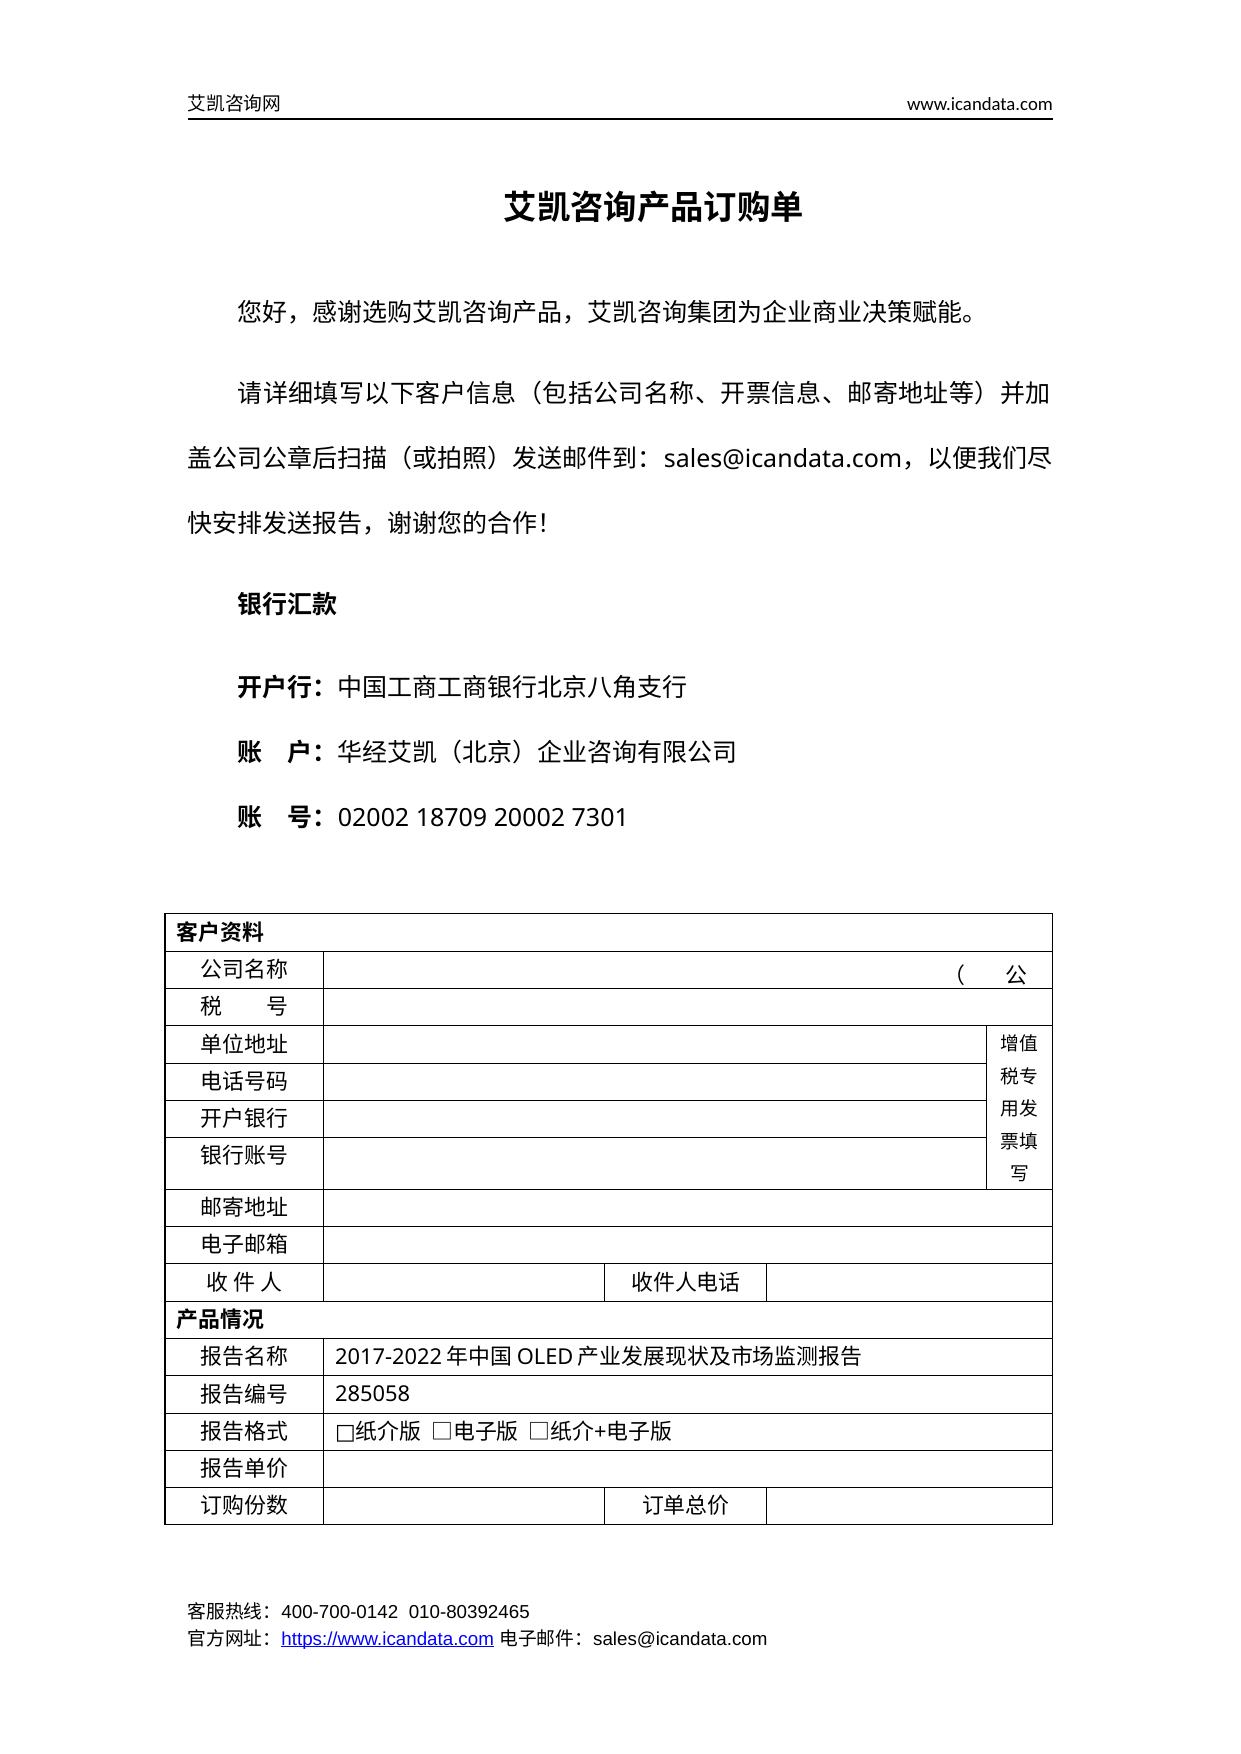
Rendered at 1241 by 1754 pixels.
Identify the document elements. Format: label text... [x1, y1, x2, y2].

table_cell □纸介版 □电子版 □纸介+电子版 [324, 1414, 1052, 1450]
table_cell [324, 1451, 1052, 1487]
table_cell [324, 1190, 1052, 1226]
table_cell [767, 1264, 1052, 1301]
table_cell [324, 1138, 986, 1189]
table_cell 单位地址 [166, 1026, 323, 1062]
table_cell 开户银行 [166, 1101, 323, 1137]
table_cell 电子邮箱 [166, 1227, 323, 1263]
table_cell [324, 1064, 986, 1100]
table_cell 增值税专用发票填写 [987, 1026, 1052, 1189]
text 账 户：华经艾凯（北京）企业咨询有限公司 [187, 718, 1053, 783]
text 账 号：02002 18709 20002 7301 [187, 783, 1053, 848]
table_cell [324, 989, 1052, 1025]
table_cell 产品情况 [166, 1302, 1052, 1338]
table_header 客户资料 [166, 914, 1052, 951]
table_cell 订购份数 [166, 1488, 323, 1524]
table_cell [324, 1026, 986, 1062]
table_cell [324, 1264, 604, 1301]
table_cell 报告名称 [166, 1339, 323, 1375]
table_cell 公司名称 [166, 952, 323, 988]
table_cell 报告编号 [166, 1376, 323, 1412]
table_cell [324, 1488, 604, 1524]
table_cell 2017-2022年中国OLED产业发展现状及市场监测报告 [324, 1339, 1052, 1375]
table_cell [767, 1488, 1052, 1524]
table_cell 收 件 人 [166, 1264, 323, 1301]
table_cell 税 号 [166, 989, 323, 1025]
text 请详细填写以下客户信息（包括公司名称、开票信息、邮寄地址等）并加盖公司公章后扫描（或拍照）发送邮件到：sales@icandata.com，以便我们尽快安排发送报告，谢谢您的合作！ [187, 359, 1053, 554]
text 艾凯咨询产品订购单 [187, 172, 1053, 237]
table_cell [324, 1227, 1052, 1263]
table_cell 电话号码 [166, 1064, 323, 1100]
table_cell 银行账号 [166, 1138, 323, 1189]
text 银行汇款 [187, 570, 1053, 635]
table_cell 报告单价 [166, 1451, 323, 1487]
table_cell [324, 952, 1052, 988]
table_cell 订单总价 [605, 1488, 766, 1524]
table_cell 报告格式 [166, 1414, 323, 1450]
table_cell 收件人电话 [605, 1264, 766, 1301]
text 您好，感谢选购艾凯咨询产品，艾凯咨询集团为企业商业决策赋能。 [187, 278, 1053, 343]
table_cell 邮寄地址 [166, 1190, 323, 1226]
table_cell [324, 1101, 986, 1137]
table_cell 285058 [324, 1376, 1052, 1412]
text 开户行：中国工商工商银行北京八角支行 [187, 653, 1053, 718]
